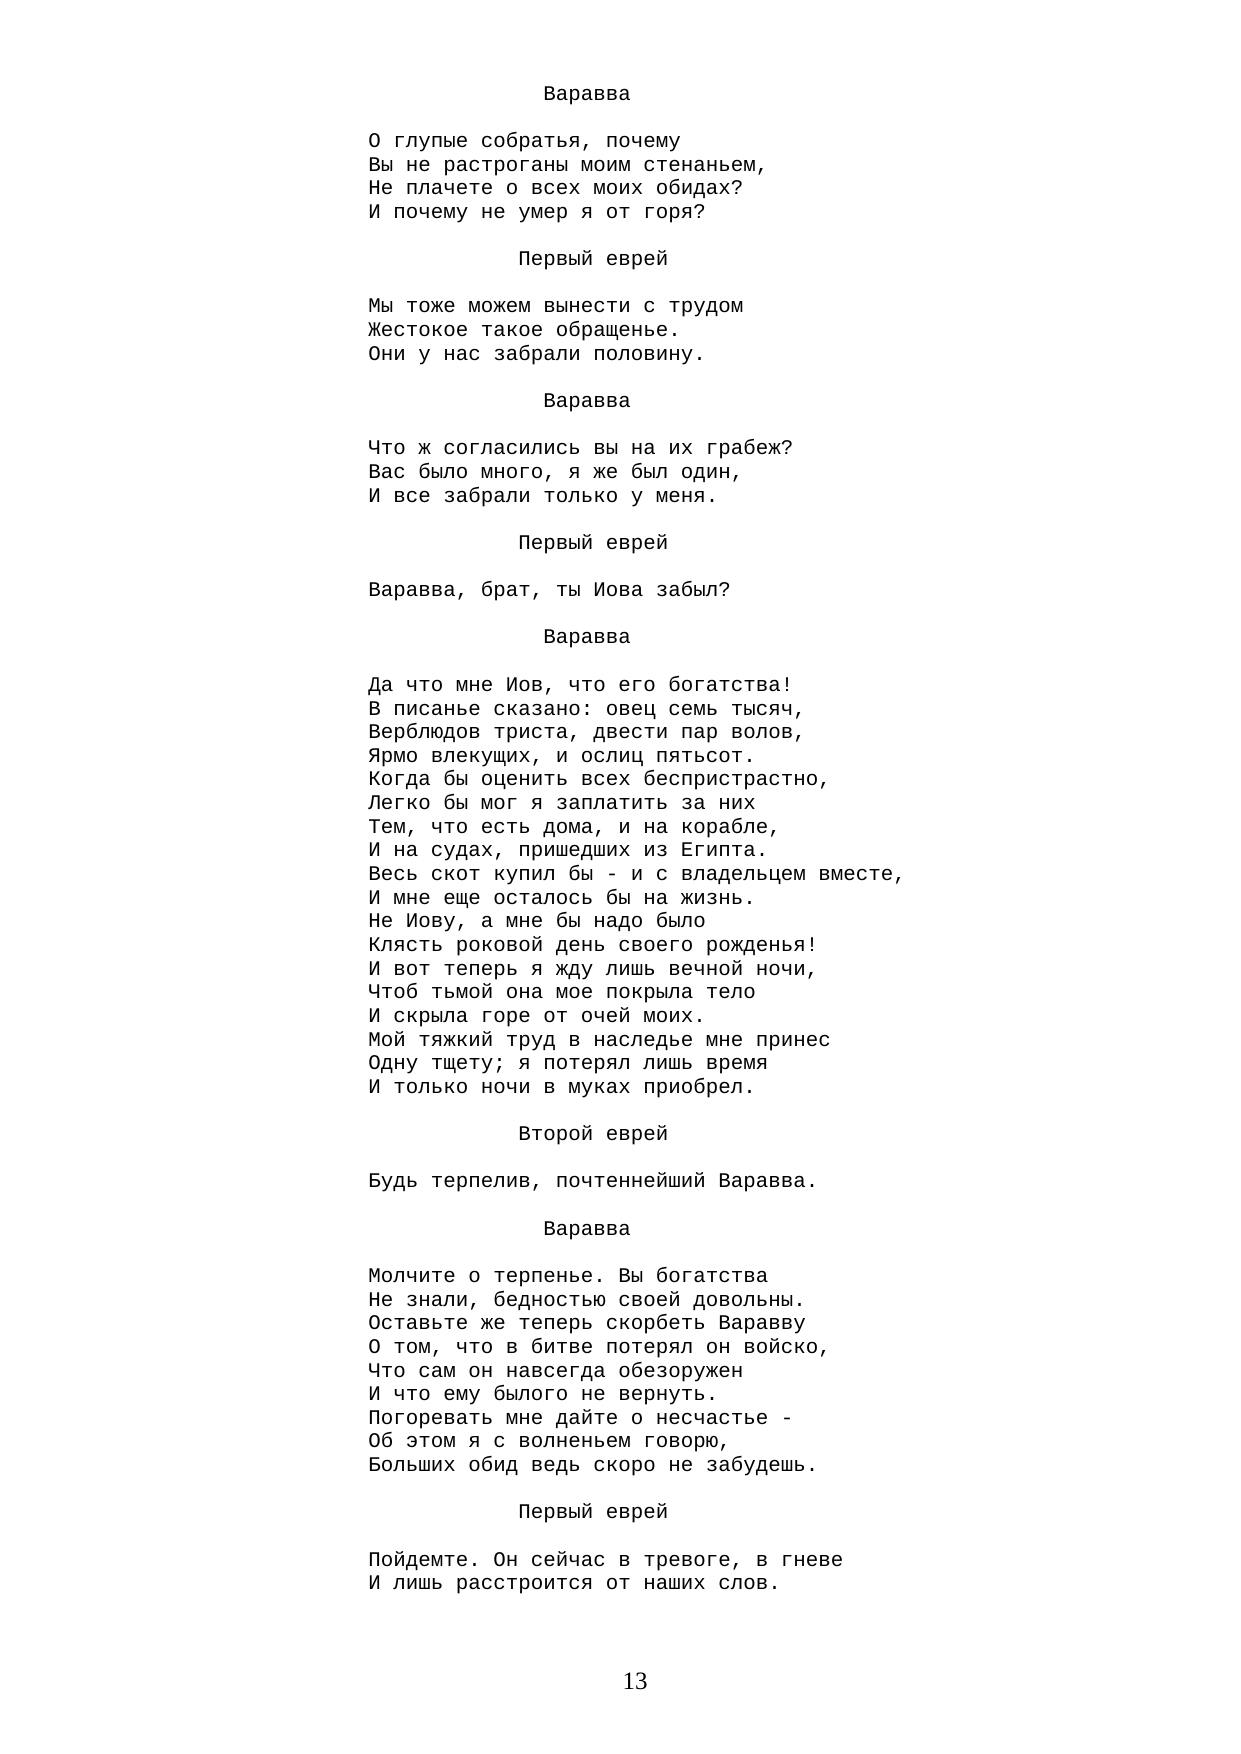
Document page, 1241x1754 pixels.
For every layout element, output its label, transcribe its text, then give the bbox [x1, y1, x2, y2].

text Что сам он навсегда обезоружен [118, 1359, 1152, 1383]
text И почему не умер я от горя? [118, 201, 1152, 224]
text И вот теперь я жду лишь вечной ночи, [118, 958, 1152, 981]
text Погоревать мне дайте о несчастье - [118, 1407, 1152, 1431]
text Варавва [118, 83, 1152, 106]
text Мой тяжкий труд в наследье мне принес [118, 1028, 1152, 1052]
text И что ему былого не вернуть. [118, 1383, 1152, 1407]
text Клясть роковой день своего рожденья! [118, 934, 1152, 958]
text Варавва [118, 627, 1152, 650]
text Легко бы мог я заплатить за них [118, 792, 1152, 816]
text Не плачете о всех моих обидах? [118, 177, 1152, 201]
text Мы тоже можем вынести с трудом [118, 296, 1152, 319]
text И скрыла горе от очей моих. [118, 1005, 1152, 1028]
text Оставьте же теперь скорбеть Варавву [118, 1312, 1152, 1336]
text Будь терпелив, почтеннейший Варавва. [118, 1170, 1152, 1194]
text Да что мне Иов, что его богатства! [118, 674, 1152, 697]
text Об этом я с волненьем говорю, [118, 1431, 1152, 1454]
text Чтоб тьмой она мое покрыла тело [118, 981, 1152, 1005]
text И только ночи в муках приобрел. [118, 1076, 1152, 1099]
text Весь скот купил бы - и с владельцем вместе, [118, 863, 1152, 887]
text И все забрали только у меня. [118, 485, 1152, 508]
text Вас было много, я же был один, [118, 461, 1152, 485]
text Варавва, брат, ты Иова забыл? [118, 579, 1152, 603]
text Молчите о терпенье. Вы богатства [118, 1265, 1152, 1289]
text И мне еще осталось бы на жизнь. [118, 887, 1152, 910]
text Не Иову, а мне бы надо было [118, 910, 1152, 934]
text О том, что в битве потерял он войско, [118, 1336, 1152, 1359]
text Не знали, бедностью своей довольны. [118, 1289, 1152, 1312]
text И лишь расстроится от наших слов. [118, 1572, 1152, 1596]
text Когда бы оценить всех беспристрастно, [118, 768, 1152, 792]
text О глупые собратья, почему [118, 130, 1152, 154]
text Первый еврей [118, 1501, 1152, 1525]
text Жестокое такое обращенье. [118, 319, 1152, 343]
text Варавва [118, 1218, 1152, 1241]
text Варавва [118, 390, 1152, 414]
text Что ж согласились вы на их грабеж? [118, 437, 1152, 461]
text Одну тщету; я потерял лишь время [118, 1052, 1152, 1076]
text Второй еврей [118, 1123, 1152, 1147]
text В писанье сказано: овец семь тысяч, [118, 697, 1152, 721]
text Тем, что есть дома, и на корабле, [118, 816, 1152, 839]
text Больших обид ведь скоро не забудешь. [118, 1454, 1152, 1478]
text И на судах, пришедших из Египта. [118, 839, 1152, 863]
text Пойдемте. Он сейчас в тревоге, в гневе [118, 1549, 1152, 1572]
text Верблюдов триста, двести пар волов, [118, 721, 1152, 745]
text Они у нас забрали половину. [118, 343, 1152, 366]
text Первый еврей [118, 532, 1152, 556]
text Первый еврей [118, 248, 1152, 272]
text Вы не растроганы моим стенаньем, [118, 154, 1152, 177]
text Ярмо влекущих, и ослиц пятьсот. [118, 745, 1152, 768]
